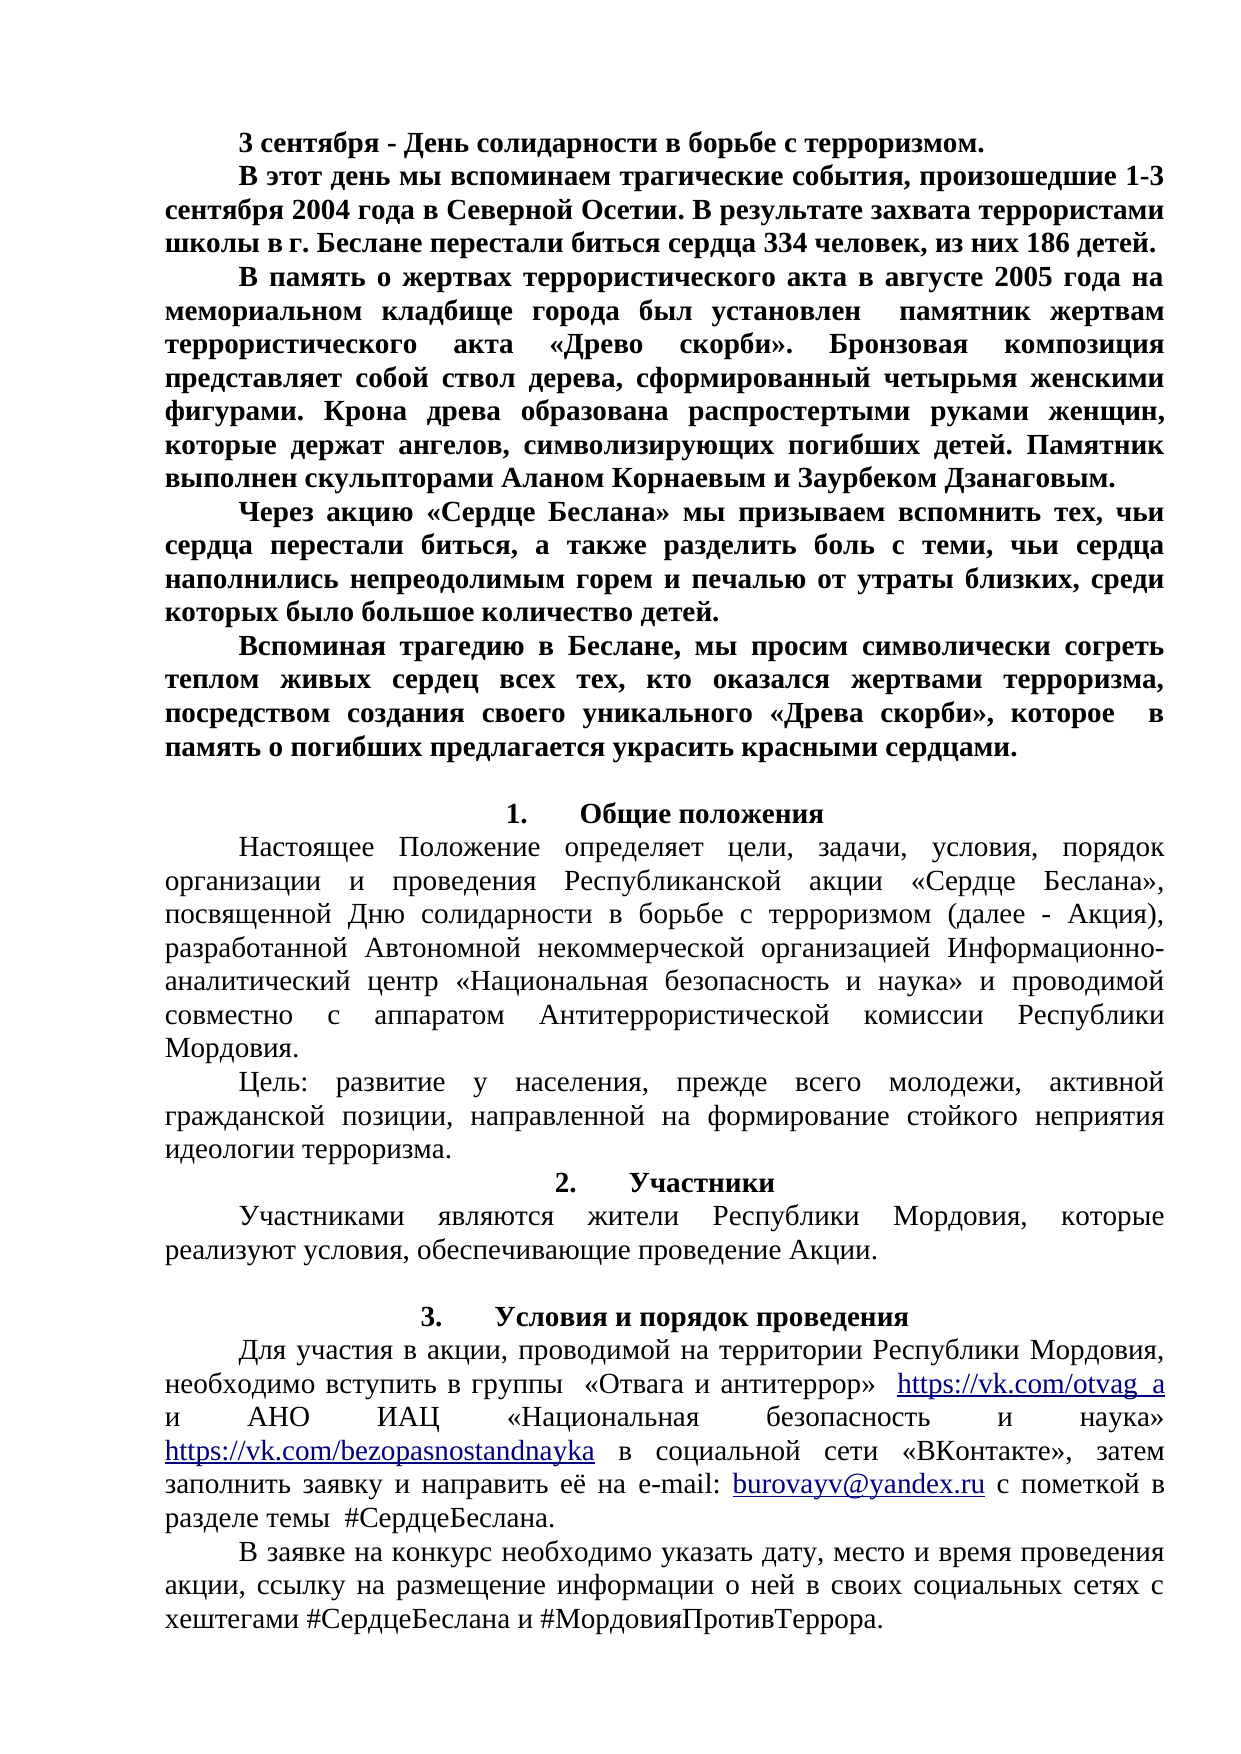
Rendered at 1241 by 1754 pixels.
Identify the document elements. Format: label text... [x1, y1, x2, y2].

list Участники [164, 1165, 1165, 1198]
list Условия и порядок проведения [164, 1299, 1165, 1332]
text В этот день мы вспоминаем трагические события, произошедшие 1-3 сентября 2004 года в Северной Осетии. В результате захвата террористами школы в г. Беслане перестали биться сердца 334 человек, из них 186 детей. [164, 158, 1165, 259]
text Цель: развитие у населения, прежде всего молодежи, активной гражданской позиции, направленной на формирование стойкого неприятия идеологии терроризма. [164, 1064, 1165, 1165]
list Общие положения [164, 796, 1165, 829]
text Участниками являются жители Республики Мордовия, которые реализуют условия, обеспечивающие проведение Акции. [164, 1198, 1165, 1265]
text В заявке на конкурс необходимо указать дату, место и время проведения акции, ссылку на размещение информации о ней в своих социальных сетях с хештегами #СердцеБеслана и #МордовияПротивТеррора. [164, 1534, 1165, 1634]
text Вспоминая трагедию в Беслане, мы просим символически согреть теплом живых сердец всех тех, кто оказался жертвами терроризма, посредством создания своего уникального «Древа скорби», которое в память о погибших предлагается украсить красными сердцами. [164, 628, 1165, 762]
text Для участия в акции, проводимой на территории Республики Мордовия, необходимо вступить в группы «Отвага и антитеррор» https://vk.com/otvag_a и АНО ИАЦ «Национальная безопасность и наука» https://vk.com/bezopasnostandnayka в социальной сети «ВКонтакте», затем заполнить заявку и направить её на e-mail: burovayv@yandex.ru с пометкой в разделе темы #СердцеБеслана. [164, 1332, 1165, 1534]
text Через акцию «Сердце Беслана» мы призываем вспомнить тех, чьи сердца перестали биться, а также разделить боль с теми, чьи сердца наполнились непреодолимым горем и печалью от утраты близких, среди которых было большое количество детей. [164, 494, 1165, 628]
text В память о жертвах террористического акта в августе 2005 года на мемориальном кладбище города был установлен памятник жертвам террористического акта «Древо скорби». Бронзовая композиция представляет собой ствол дерева, сформированный четырьмя женскими фигурами. Крона древа образована распростертыми руками женщин, которые держат ангелов, символизирующих погибших детей. Памятник выполнен скульпторами Аланом Корнаевым и Заурбеком Дзанаговым. [164, 259, 1165, 494]
text Настоящее Положение определяет цели, задачи, условия, порядок организации и проведения Республиканской акции «Сердце Беслана», посвященной Дню солидарности в борьбе с терроризмом (далее - Акция), разработанной Автономной некоммерческой организацией Информационно-аналитический центр «Национальная безопасность и наука» и проводимой совместно с аппаратом Антитеррористической комиссии Республики Мордовия. [164, 829, 1165, 1064]
text 3 сентября - День солидарности в борьбе с терроризмом. [164, 125, 1165, 158]
